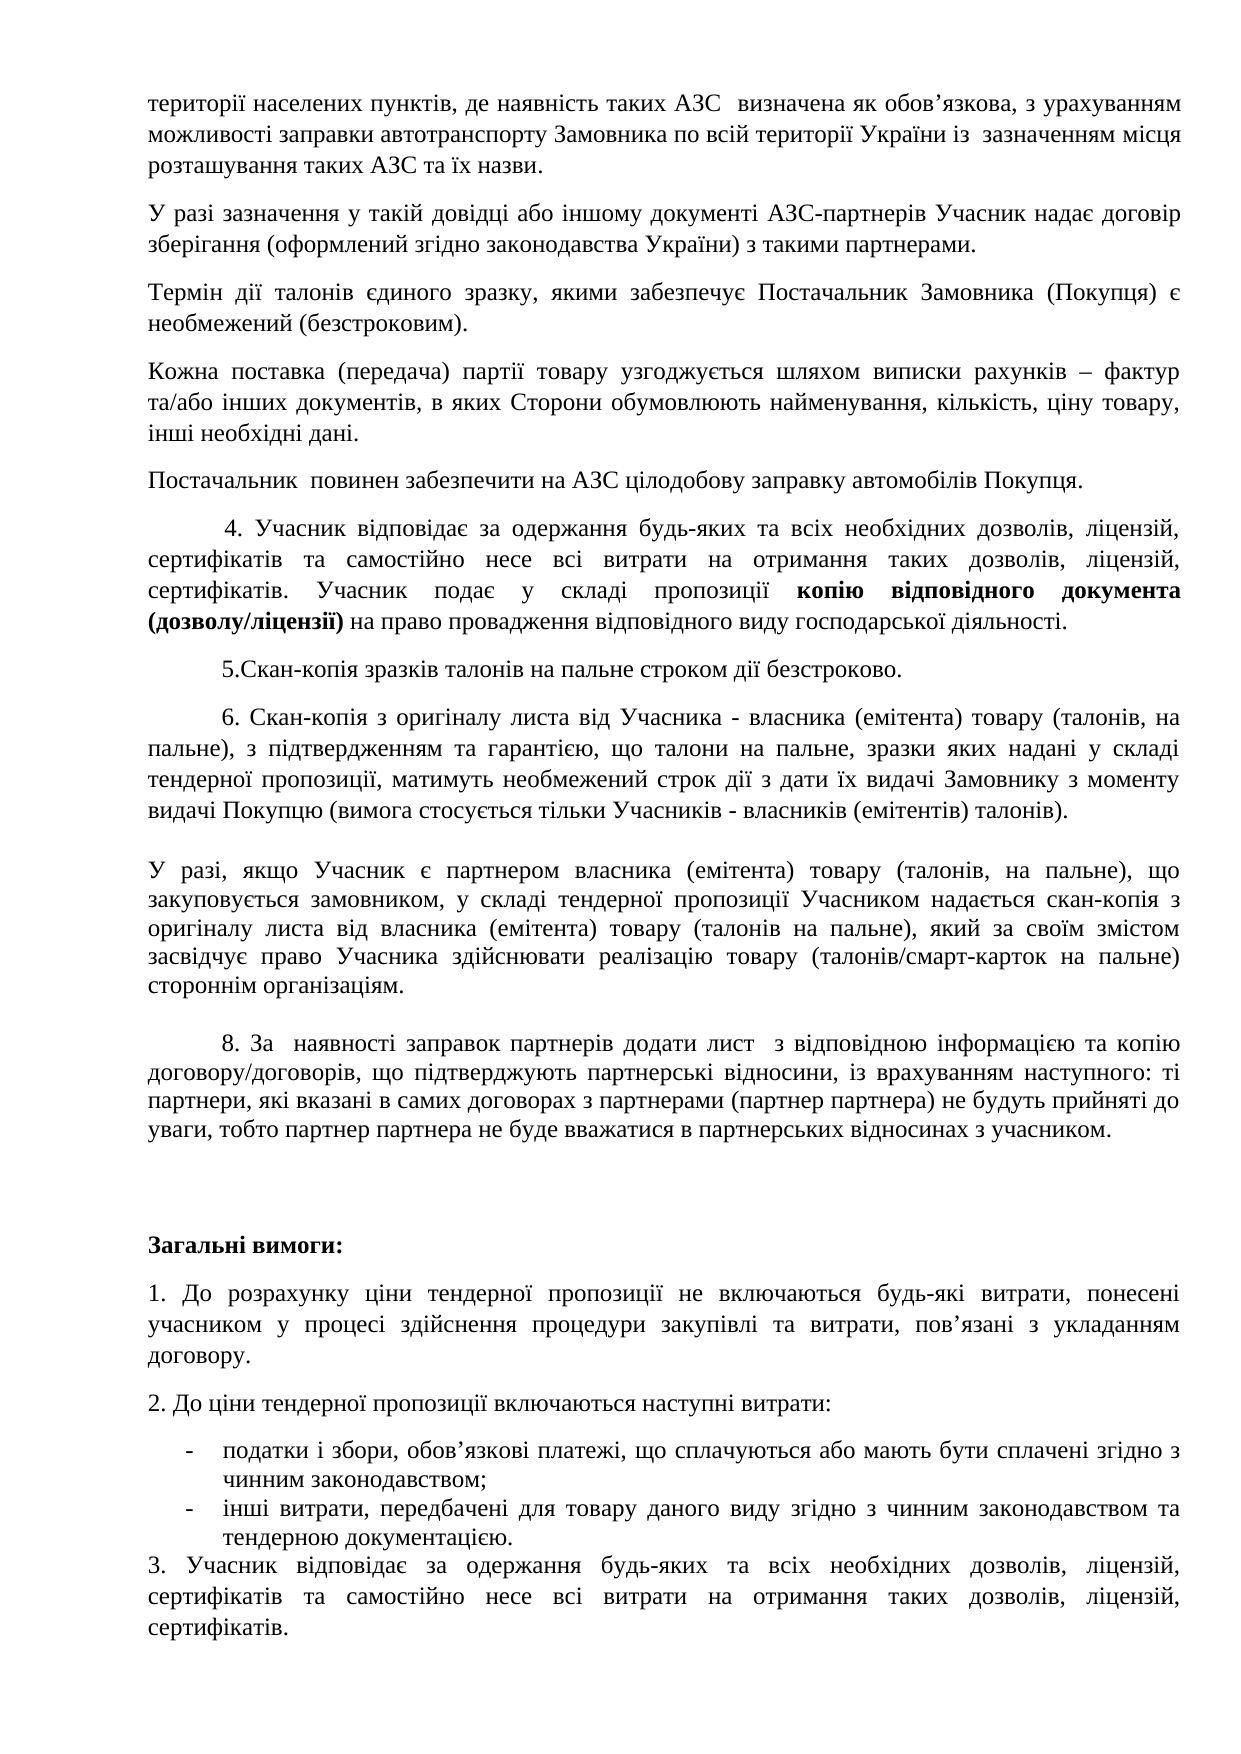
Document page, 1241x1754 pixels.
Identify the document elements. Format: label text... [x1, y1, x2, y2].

text 6. Скан-копія з оригіналу листа від Учасника - власника (емітента) товару (талонів, на пальне), з підтвердженням та гарантією, що талони на пальне, зразки яких надані у складі тендерної пропозиції, матимуть необмежений строк дії з дати їх видачі Замовнику з моменту видачі Покупцю (вимога стосується тільки Учасників - власників (емітентів) талонів). [148, 702, 1181, 824]
text 2. До ціни тендерної пропозиції включаються наступні витрати: [148, 1388, 1181, 1416]
text Кожна поставка (передача) партії товару узгоджується шляхом виписки рахунків – фактур та/або інших документів, в яких Сторони обумовлюють найменування, кількість, ціну товару, інші необхідні дані. [148, 356, 1181, 447]
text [148, 88, 1181, 179]
text Термін дії талонів єдиного зразку, якими забезпечує Постачальник Замовника (Покупця) є необмежений (безстроковим). [148, 277, 1181, 337]
text Загальні вимоги: [148, 1230, 1181, 1259]
list інші витрати, передбачені для товару даного виду згідно з чинним законодавством та тендерною документацією. [185, 1493, 1181, 1550]
text 5.Скан-копія зразків талонів на пальне строком дії безстроково. [148, 654, 1181, 683]
text 3. Учасник відповідає за одержання будь-яких та всіх необхідних дозволів, ліцензій, сертифікатів та самостійно несе всі витрати на отримання таких дозволів, ліцензій, сертифікатів. [148, 1550, 1181, 1641]
text У разі зазначення у такій довідці або іншому документі АЗС-партнерів Учасник надає договір зберігання (оформлений згідно законодавства України) з такими партнерами. [148, 198, 1181, 258]
text 8. За наявності заправок партнерів додати лист з відповідною інформацією та копію договору/договорів, що підтверджують партнерські відносини, із врахуванням наступного: ті партнери, які вказані в самих договорах з партнерами (партнер партнера) не будуть прийняті до уваги, тобто партнер партнера не буде вважатися в партнерських відносинах з учасником. [148, 1028, 1181, 1143]
text 1. До розрахунку ціни тендерної пропозиції не включаються будь-які витрати, понесені учасником у процесі здійснення процедури закупівлі та витрати, пов’язані з укладанням договору. [148, 1278, 1181, 1369]
text У разі, якщо Учасник є партнером власника (емітента) товару (талонів, на пальне), що закуповується замовником, у складі тендерної пропозиції Учасником надається скан-копія з оригіналу листа від власника (емітента) товару (талонів на пальне), який за своїм змістом засвідчує право Учасника здійснювати реалізацію товару (талонів/смарт-карток на пальне) стороннім організаціям. [148, 855, 1181, 999]
text Постачальник повинен забезпечити на АЗС цілодобову заправку автомобілів Покупця. [148, 466, 1181, 494]
text 4. Учасник відповідає за одержання будь-яких та всіх необхідних дозволів, ліцензій, сертифікатів та самостійно несе всі витрати на отримання таких дозволів, ліцензій, сертифікатів. Учасник подає у складі пропозиції копію відповідного документа (дозволу/ліцензії) на право провадження відповідного виду господарської діяльності. [148, 513, 1181, 635]
list податки і збори, обов’язкові платежі, що сплачуються або мають бути сплачені згідно з чинним законодавством; [185, 1435, 1181, 1493]
